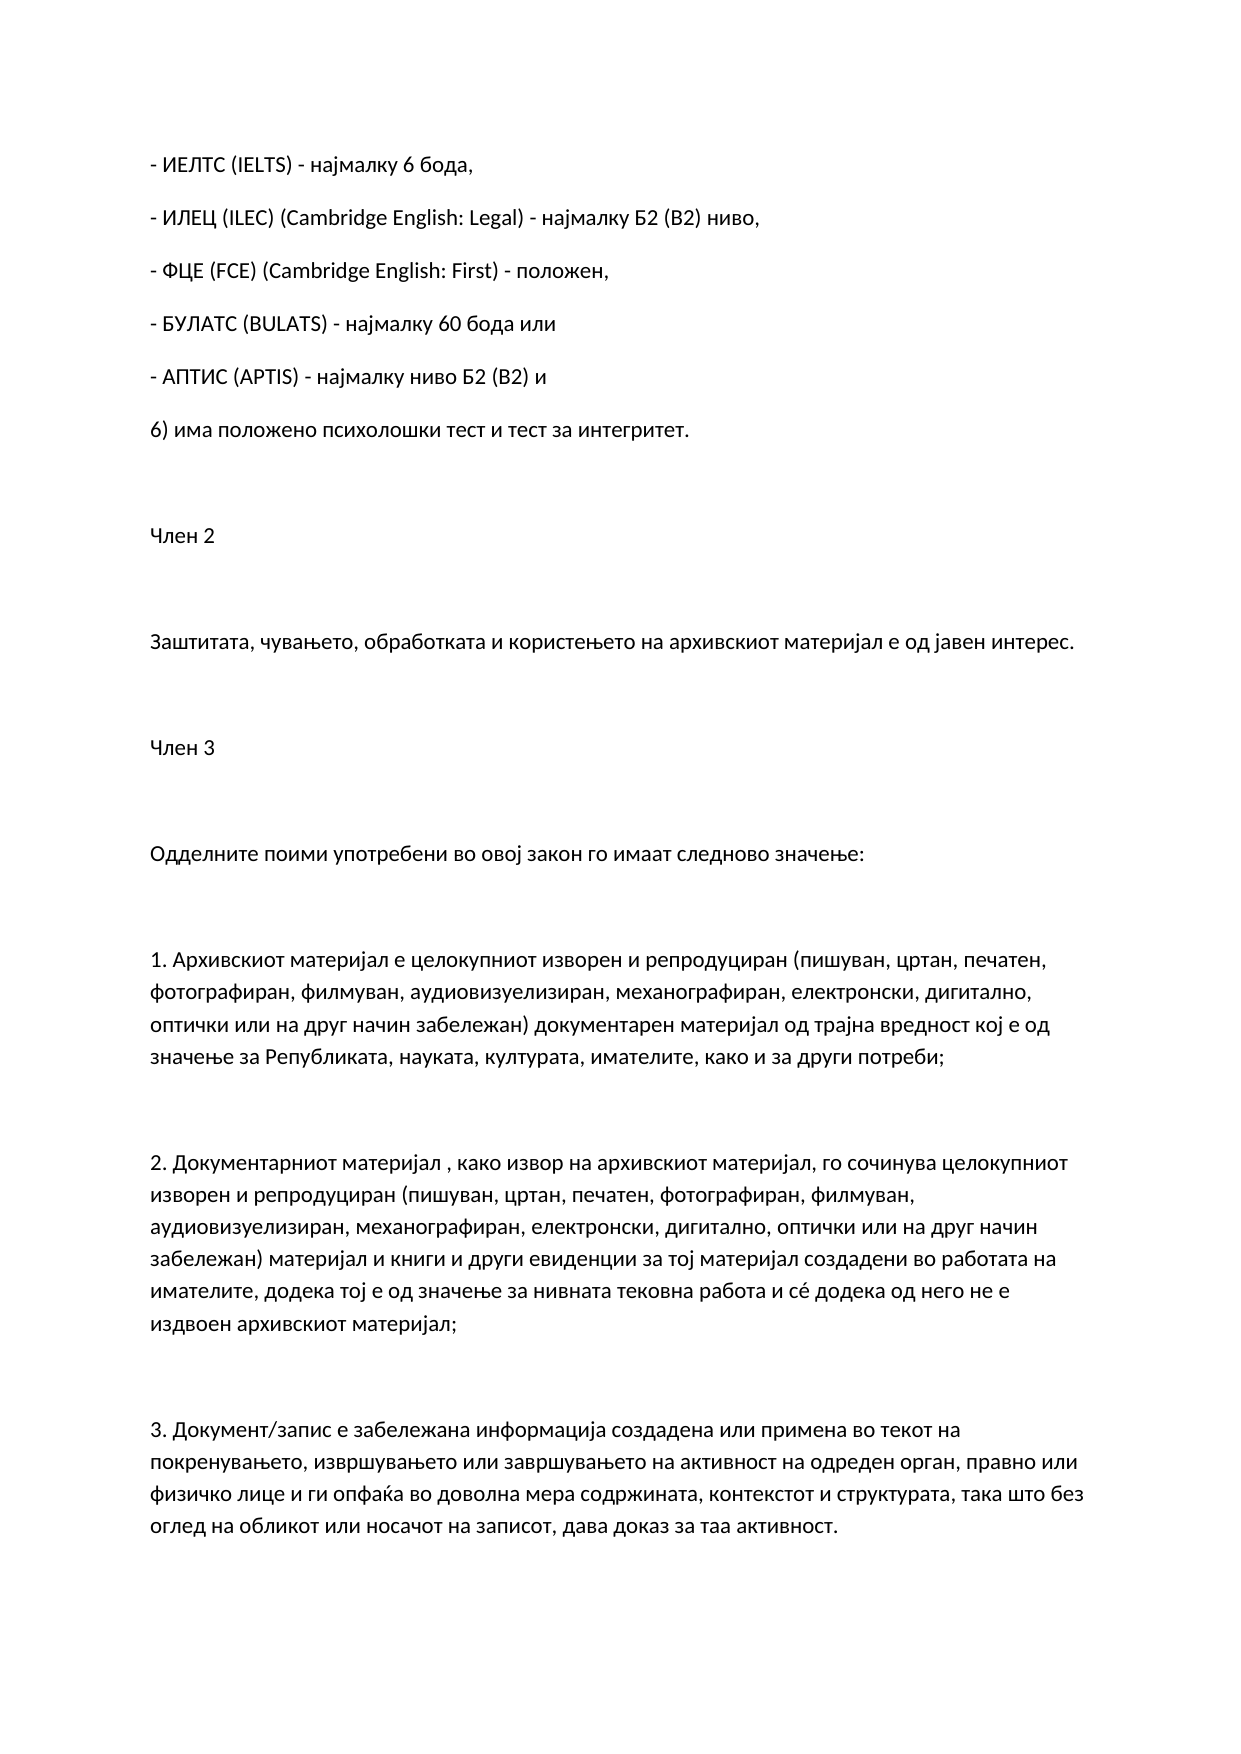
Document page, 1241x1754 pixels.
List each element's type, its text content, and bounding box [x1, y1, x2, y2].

text - БУЛАТС (BULATS) - најмалку 60 бода или [150, 309, 1090, 337]
text 2. Документарниот материјал , како извор на архивскиот материјал, го сочинува целокупниот изворен и репродуциран (пишуван, цртан, печатен, фотографиран, филмуван, аудиовизуелизиран, механографиран, електронски, дигитално, оптички или на друг начин забележан) материјал и книги и други евиденции за тој материјал создадени во работата на имателите, додека тој е од значење за нивната тековна работа и сé додека од него не е издвоен архивскиот материјал; [150, 1148, 1090, 1337]
text Одделните поими употребени во овој закон го имаат следново значење: [150, 839, 1090, 867]
text - ФЦЕ (FCE) (Cambridge English: First) - положен, [150, 256, 1090, 284]
text - ИЛЕЦ (ILEC) (Cambridge English: Legal) - најмалку Б2 (B2) ниво, [150, 203, 1090, 231]
text 6) има положено психолошки тест и тест за интегритет. [150, 415, 1090, 443]
text Член 2 [150, 521, 1090, 549]
text 1. Архивскиот материјал е целокупниот изворен и репродуциран (пишуван, цртан, печатен, фотографиран, филмуван, аудиовизуелизиран, механографиран, електронски, дигитално, оптички или на друг начин забележан) документарен материјал од трајна вредност кој е од значење за Републиката, науката, културата, имателите, како и за други потреби; [150, 945, 1090, 1070]
text - АПТИС (АPTIS) - најмалку ниво Б2 (B2) и [150, 362, 1090, 390]
text Заштитата, чувањето, обработката и користењето на архивскиот материјал е од јавен интерес. [150, 627, 1090, 655]
text - ИЕЛТС (IELTS) - најмалку 6 бода, [150, 150, 1090, 178]
text Член 3 [150, 733, 1090, 761]
text 3. Документ/запис е забележана информација создадена или примена во текот на покренувањето, извршувањето или завршувањето на активност на одреден орган, правно или физичко лице и ги опфаќа во доволна мера содржината, контекстот и структурата, така што без оглед на обликот или носачот на записот, дава доказ за таа активност. [150, 1415, 1090, 1539]
